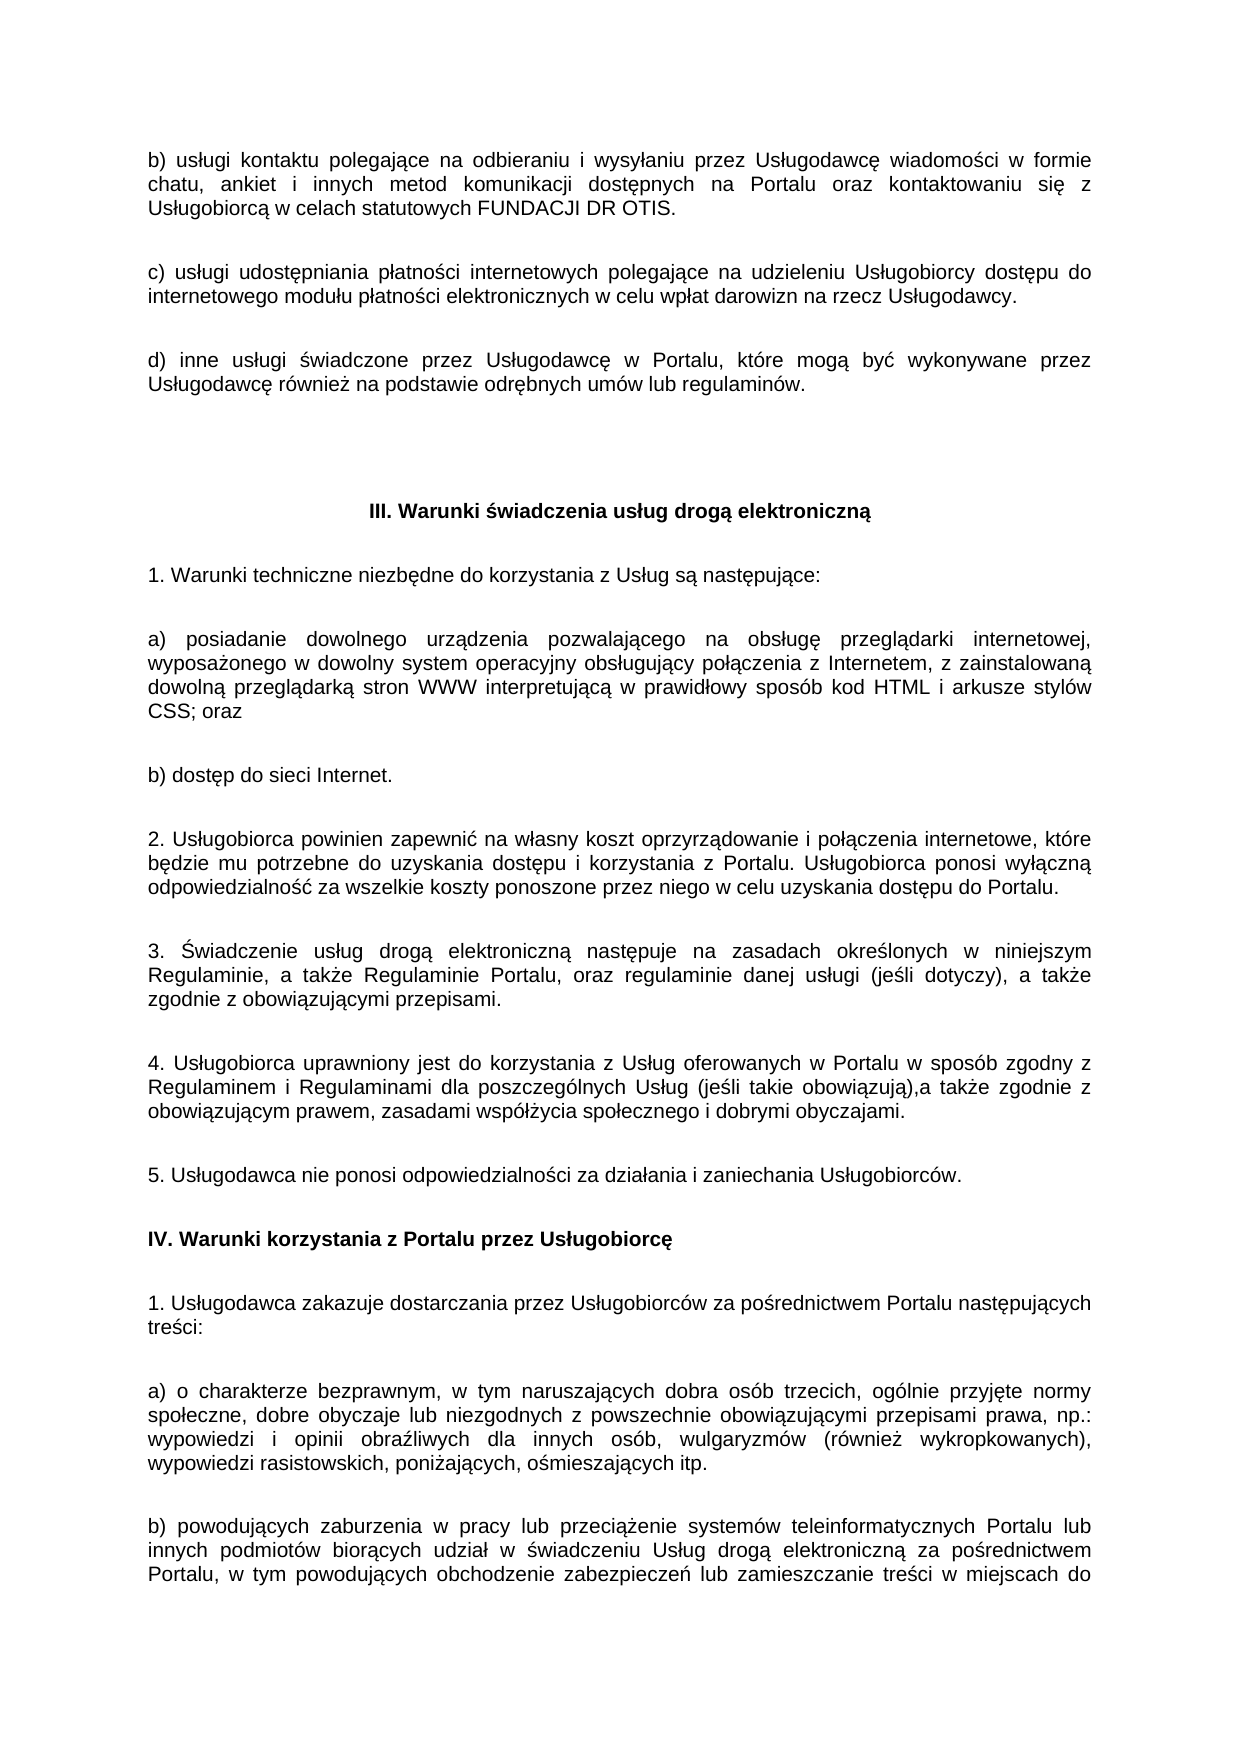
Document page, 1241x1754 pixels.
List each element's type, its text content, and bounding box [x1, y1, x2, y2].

text 1. Warunki techniczne niezbędne do korzystania z Usług są następujące: [148, 563, 1093, 587]
text b) dostęp do sieci Internet. [148, 763, 1093, 787]
text d) inne usługi świadczone przez Usługodawcę w Portalu, które mogą być wykonywane przez Usługodawcę również na podstawie odrębnych umów lub regulaminów. [148, 347, 1093, 395]
text 5. Usługodawca nie ponosi odpowiedzialności za działania i zaniechania Usługobiorców. [148, 1163, 1093, 1187]
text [148, 1514, 1093, 1586]
text b) usługi kontaktu polegające na odbieraniu i wysyłaniu przez Usługodawcę wiadomości w formie chatu, ankiet i innych metod komunikacji dostępnych na Portalu oraz kontaktowaniu się z Usługobiorcą w celach statutowych FUNDACJI DR OTIS. [148, 148, 1093, 219]
text 4. Usługobiorca uprawniony jest do korzystania z Usług oferowanych w Portalu w sposób zgodny z Regulaminem i Regulaminami dla poszczególnych Usług (jeśli takie obowiązują),a także zgodnie z obowiązującym prawem, zasadami współżycia społecznego i dobrymi obyczajami. [148, 1051, 1093, 1123]
text III. Warunki świadczenia usług drogą elektroniczną [148, 499, 1093, 523]
text 1. Usługodawca zakazuje dostarczania przez Usługobiorców za pośrednictwem Portalu następujących treści: [148, 1291, 1093, 1338]
text 3. Świadczenie usług drogą elektroniczną następuje na zasadach określonych w niniejszym Regulaminie, a także Regulaminie Portalu, oraz regulaminie danej usługi (jeśli dotyczy), a także zgodnie z obowiązującymi przepisami. [148, 939, 1093, 1011]
text a) o charakterze bezprawnym, w tym naruszających dobra osób trzecich, ogólnie przyjęte normy społeczne, dobre obyczaje lub niezgodnych z powszechnie obowiązującymi przepisami prawa, np.: wypowiedzi i opinii obraźliwych dla innych osób, wulgaryzmów (również wykropkowanych), wypowiedzi rasistowskich, poniżających, ośmieszających itp. [148, 1378, 1093, 1474]
text 2. Usługobiorca powinien zapewnić na własny koszt oprzyrządowanie i połączenia internetowe, które będzie mu potrzebne do uzyskania dostępu i korzystania z Portalu. Usługobiorca ponosi wyłączną odpowiedzialność za wszelkie koszty ponoszone przez niego w celu uzyskania dostępu do Portalu. [148, 827, 1093, 899]
text IV. Warunki korzystania z Portalu przez Usługobiorcę [148, 1227, 1093, 1251]
text c) usługi udostępniania płatności internetowych polegające na udzieleniu Usługobiorcy dostępu do internetowego modułu płatności elektronicznych w celu wpłat darowizn na rzecz Usługodawcy. [148, 259, 1093, 307]
text a) posiadanie dowolnego urządzenia pozwalającego na obsługę przeglądarki internetowej, wyposażonego w dowolny system operacyjny obsługujący połączenia z Internetem, z zainstalowaną dowolną przeglądarką stron WWW interpretującą w prawidłowy sposób kod HTML i arkusze stylów CSS; oraz [148, 627, 1093, 723]
